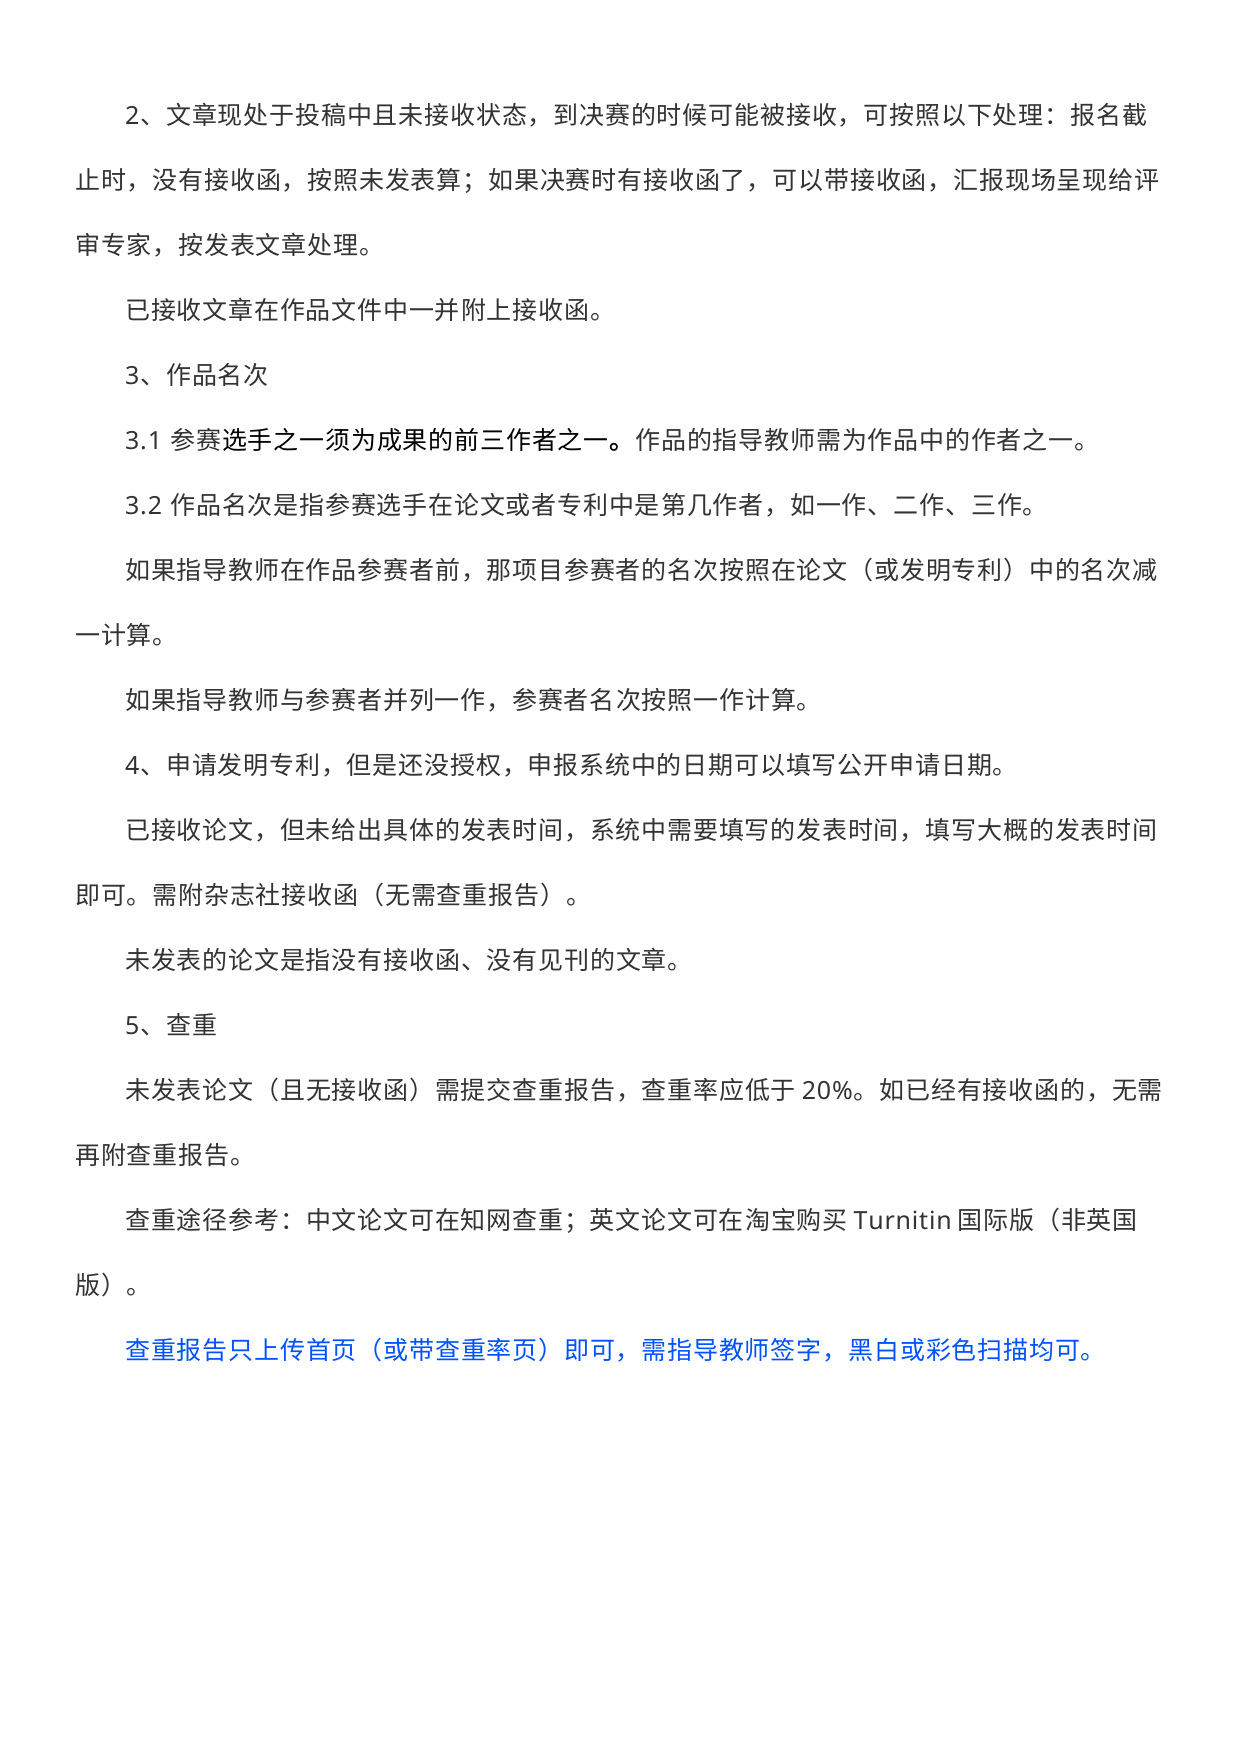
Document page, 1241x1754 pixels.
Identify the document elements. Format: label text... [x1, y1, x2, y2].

text 已接收文章在作品文件中一并附上接收函。 [75, 276, 1165, 341]
text 如果指导教师与参赛者并列一作，参赛者名次按照一作计算。 [75, 666, 1165, 731]
text 3.2 作品名次是指参赛选手在论文或者专利中是第几作者，如一作、二作、三作。 [75, 471, 1165, 536]
text 2、文章现处于投稿中且未接收状态，到决赛的时候可能被接收，可按照以下处理：报名截止时，没有接收函，按照未发表算；如果决赛时有接收函了，可以带接收函，汇报现场呈现给评审专家，按发表文章处理。 [75, 81, 1165, 276]
text 3.1 参赛选手之一须为成果的前三作者之一。作品的指导教师需为作品中的作者之一。 [75, 406, 1165, 471]
text 未发表论文（且无接收函）需提交查重报告，查重率应低于20%。如已经有接收函的，无需再附查重报告。 [75, 1056, 1165, 1186]
text 5、查重 [75, 991, 1165, 1056]
text 4、申请发明专利，但是还没授权，申报系统中的日期可以填写公开申请日期。 [75, 731, 1165, 796]
text 查重途径参考：中文论文可在知网查重；英文论文可在淘宝购买Turnitin国际版（非英国版）。 [75, 1186, 1165, 1316]
text 已接收论文，但未给出具体的发表时间，系统中需要填写的发表时间，填写大概的发表时间即可。需附杂志社接收函（无需查重报告）。 [75, 796, 1165, 926]
text 3、作品名次 [75, 341, 1165, 406]
text 查重报告只上传首页（或带查重率页）即可，需指导教师签字，黑白或彩色扫描均可。 [75, 1316, 1165, 1381]
text 如果指导教师在作品参赛者前，那项目参赛者的名次按照在论文（或发明专利）中的名次减一计算。 [75, 536, 1165, 666]
text 未发表的论文是指没有接收函、没有见刊的文章。 [75, 926, 1165, 991]
